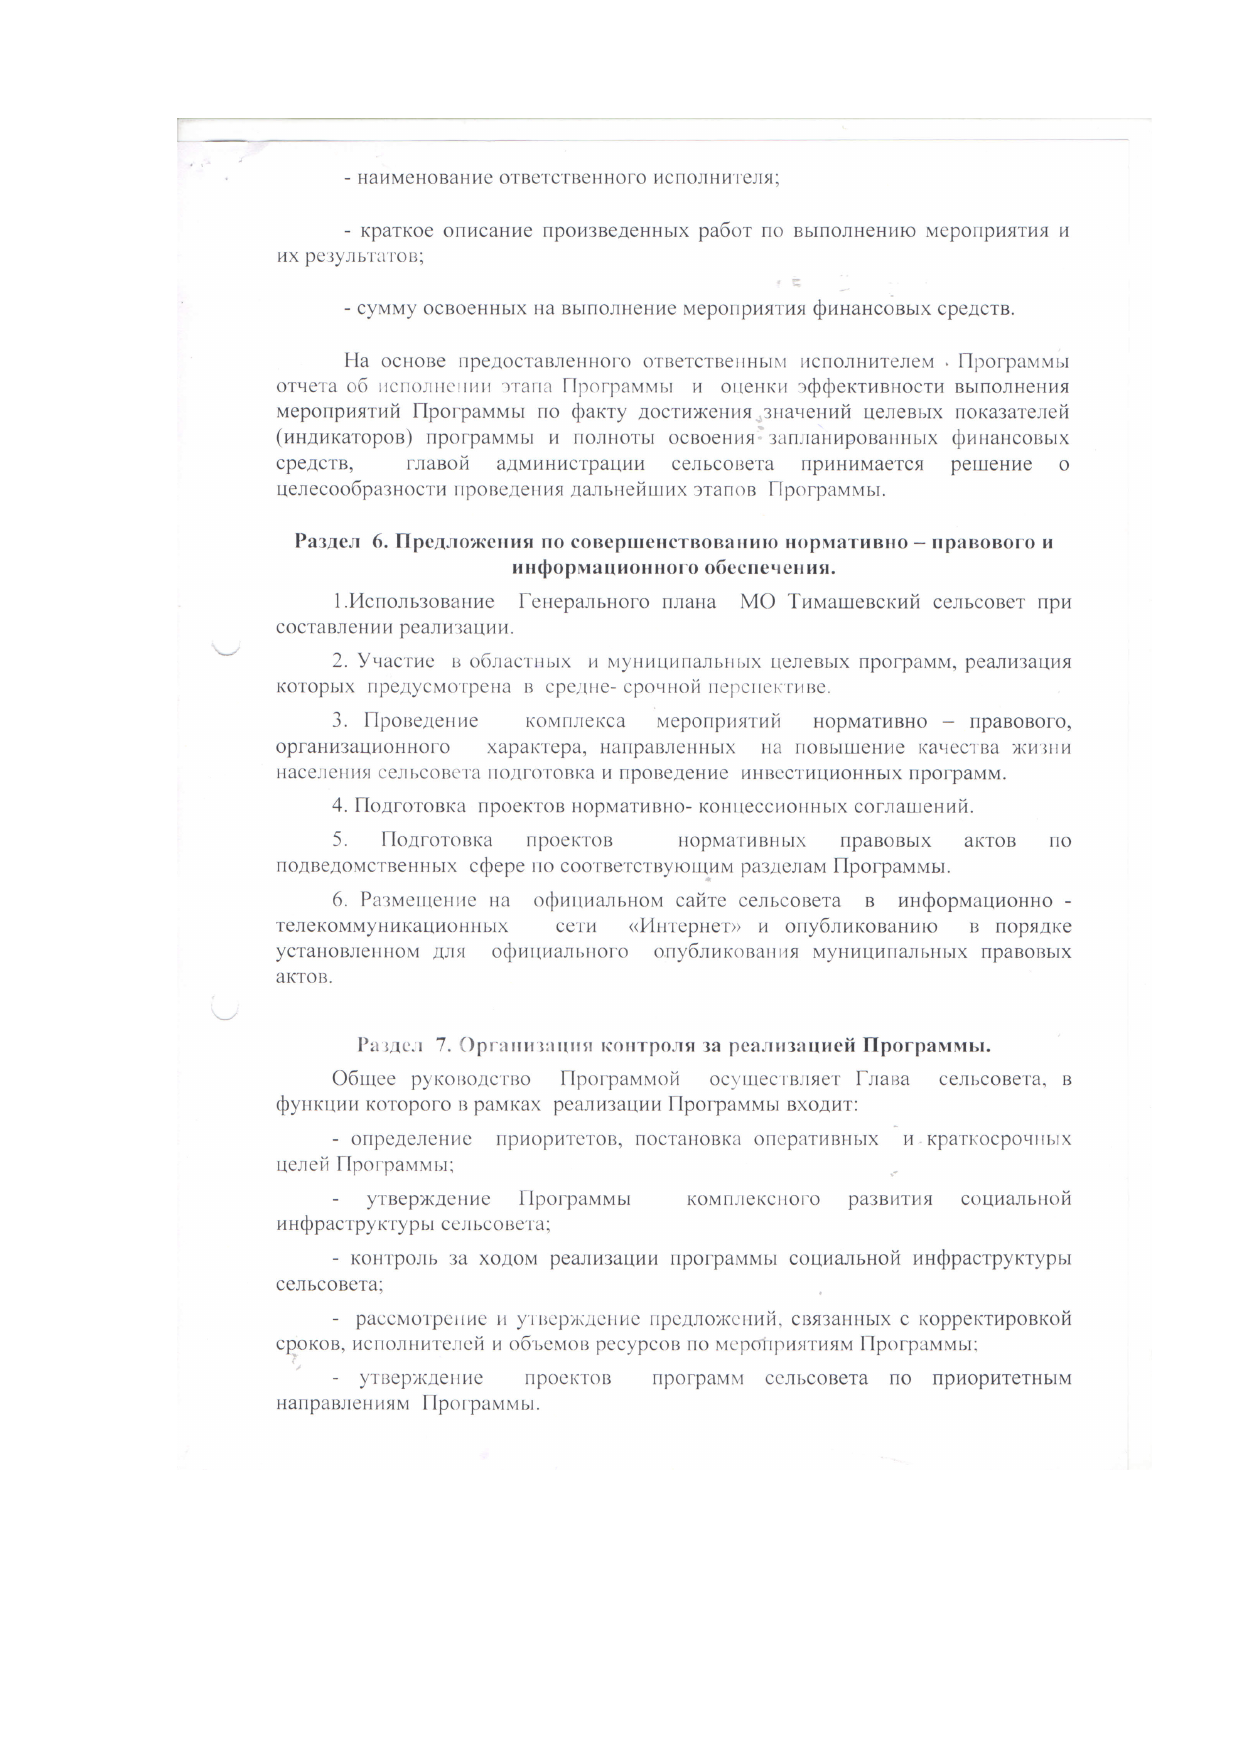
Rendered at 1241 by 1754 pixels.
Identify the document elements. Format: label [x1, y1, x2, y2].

picture [177, 118, 1152, 1470]
